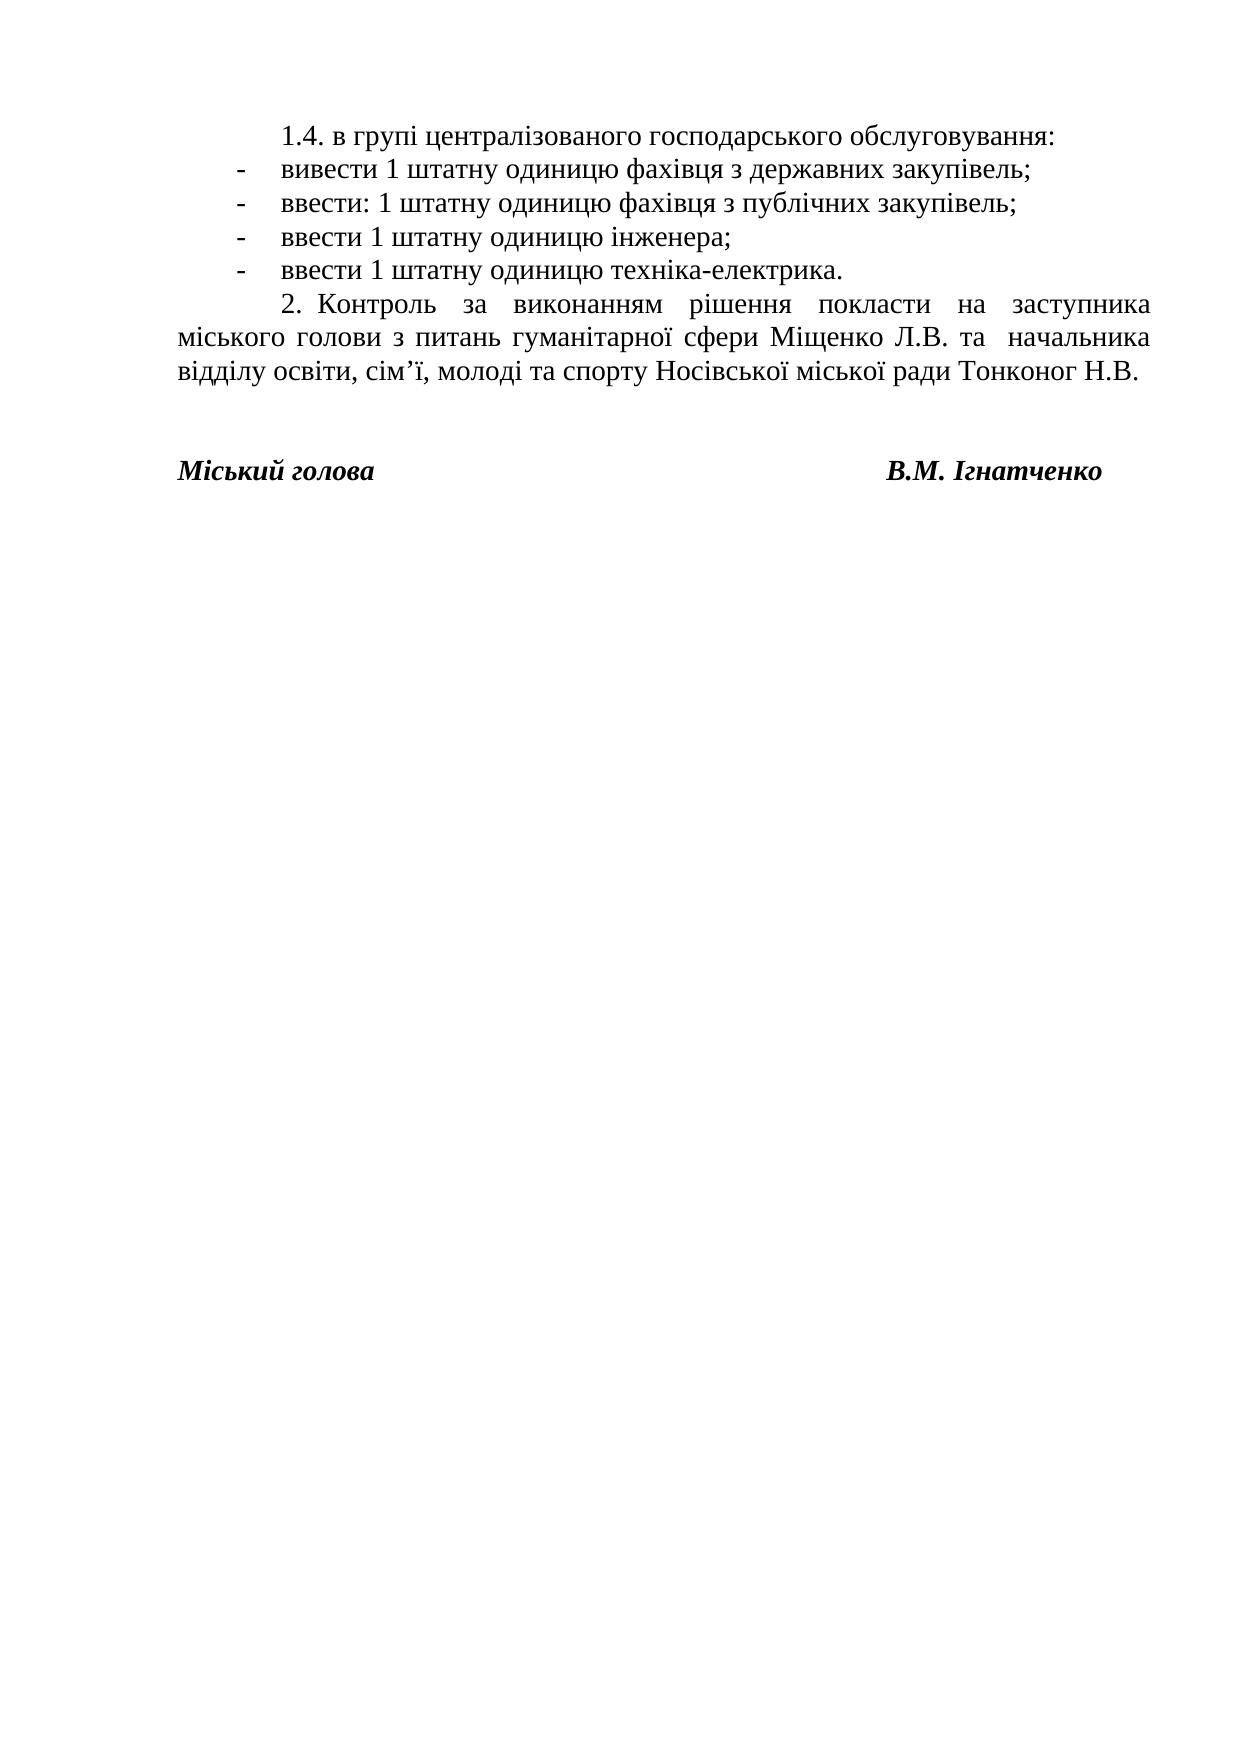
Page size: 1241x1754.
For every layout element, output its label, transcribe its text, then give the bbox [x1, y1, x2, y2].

text 2. Контроль за виконанням рішення покласти на заступника міського голови з питань гуманітарної сфери Міщенко Л.В. та начальника відділу освіти, сім’ї, молоді та спорту Носівської міської ради Тонконог Н.В. [177, 286, 1152, 386]
list ввести 1 штатну одиницю інженера; [177, 219, 1152, 252]
list ввести 1 штатну одиницю техніка-електрика. [177, 252, 1152, 286]
list в групі централізованого господарського обслуговування: [177, 118, 1152, 152]
list вивести 1 штатну одиницю фахівця з державних закупівель; [177, 152, 1152, 185]
text Міський голова В.М. Ігнатченко [177, 453, 1152, 487]
list ввести: 1 штатну одиницю фахівця з публічних закупівель; [177, 185, 1152, 219]
